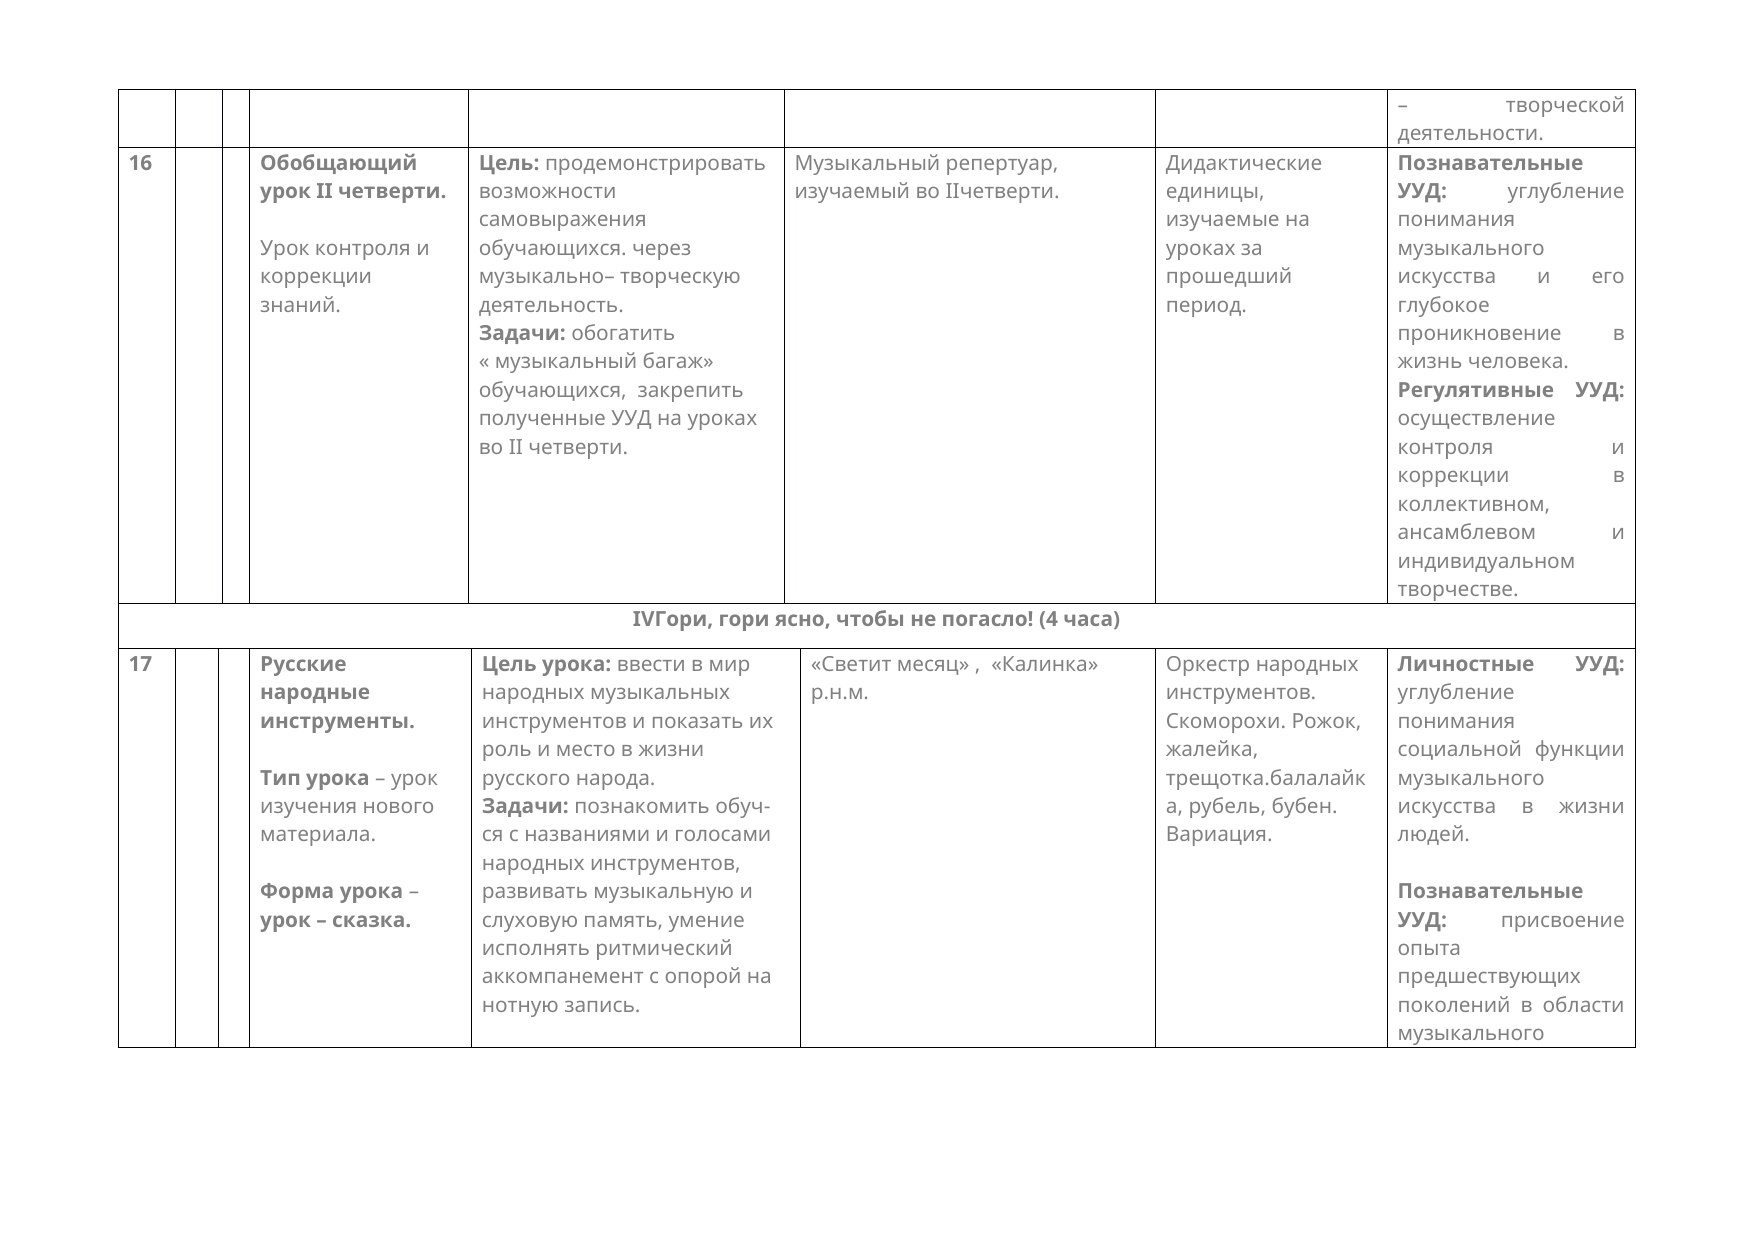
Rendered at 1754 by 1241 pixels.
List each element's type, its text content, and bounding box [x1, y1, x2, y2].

table_cell 15 [119, 90, 175, 147]
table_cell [1156, 649, 1387, 1047]
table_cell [1388, 90, 1635, 147]
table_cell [801, 649, 1155, 1047]
table_cell [176, 649, 218, 1047]
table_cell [250, 649, 471, 1047]
table_cell [176, 90, 222, 147]
table_cell Обобщающий урок II четверти. Урок контроля и коррекции знаний. [250, 148, 468, 603]
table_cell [785, 90, 1155, 147]
table_cell 16 [119, 148, 175, 603]
table_cell [219, 649, 249, 1047]
table_cell [223, 90, 249, 147]
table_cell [1156, 90, 1387, 147]
table_cell [176, 148, 222, 603]
table_cell 17 [119, 649, 175, 1047]
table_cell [250, 90, 468, 147]
table_cell Познавательные УУД: углубление понимания музыкального искусства и его глубокое проникновение в жизнь человека. Регулятивные УУД: осуществление контроля и коррекции в коллективном, ансамблевом и индивидуальном творчестве. [1388, 148, 1635, 603]
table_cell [472, 649, 800, 1047]
table_cell IVГори, гори ясно, чтобы не погасло! (4 часа) [119, 604, 1635, 648]
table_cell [469, 90, 784, 147]
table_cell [1388, 649, 1635, 1047]
table_cell Музыкальный репертуар, изучаемый во IIчетверти. [785, 148, 1155, 603]
table_cell [223, 148, 249, 603]
table_cell Дидактические единицы, изучаемые на уроках за прошедший период. [1156, 148, 1387, 603]
table_cell Цель: продемонстрировать возможности самовыражения обучающихся. через музыкально– творческую деятельность. Задачи: обогатить « музыкальный багаж» обучающихся, закрепить полученные УУД на уроках во II четверти. [469, 148, 784, 603]
